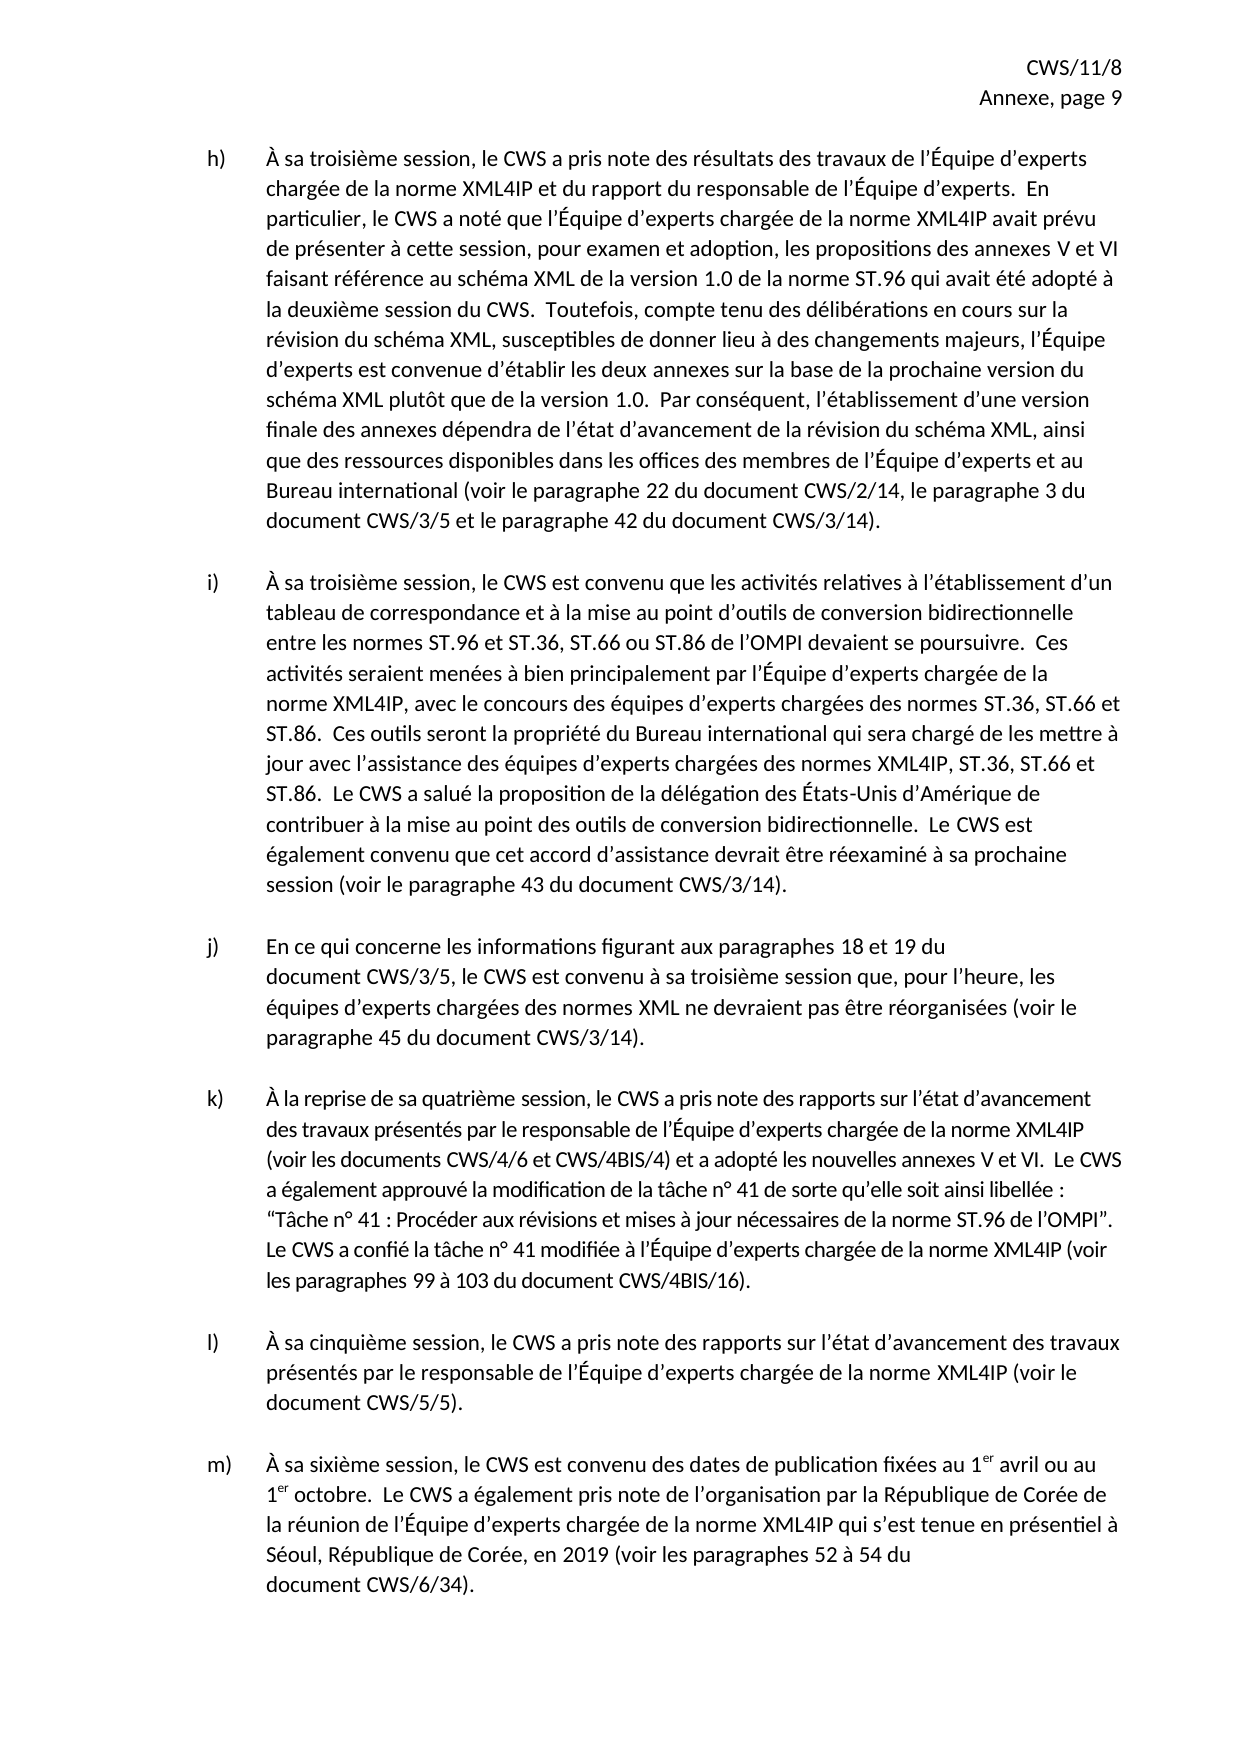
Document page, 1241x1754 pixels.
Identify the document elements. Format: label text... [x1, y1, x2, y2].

list En ce qui concerne les informations figurant aux paragraphes 18 et 19 du document CWS/3/5, le CWS est convenu à sa troisième session que, pour l’heure, les équipes d’experts chargées des normes XML ne devraient pas être réorganisées (voir le paragraphe 45 du document CWS/3/14). [207, 932, 1122, 1051]
list À la reprise de sa quatrième session, le CWS a pris note des rapports sur l’état d’avancement des travaux présentés par le responsable de l’Équipe d’experts chargée de la norme XML4IP (voir les documents CWS/4/6 et CWS/4BIS/4) et a adopté les nouvelles annexes V et VI. Le CWS a également approuvé la modification de la tâche n° 41 de sorte qu’elle soit ainsi libellée : “Tâche n° 41 : Procéder aux révisions et mises à jour nécessaires de la norme ST.96 de l’OMPI”. Le CWS a confié la tâche n° 41 modifiée à l’Équipe d’experts chargée de la norme XML4IP (voir les paragraphes 99 à 103 du document CWS/4BIS/16). [207, 1084, 1122, 1294]
list À sa cinquième session, le CWS a pris note des rapports sur l’état d’avancement des travaux présentés par le responsable de l’Équipe d’experts chargée de la norme XML4IP (voir le document CWS/5/5). [207, 1328, 1122, 1416]
list À sa troisième session, le CWS a pris note des résultats des travaux de l’Équipe d’experts chargée de la norme XML4IP et du rapport du responsable de l’Équipe d’experts. En particulier, le CWS a noté que l’Équipe d’experts chargée de la norme XML4IP avait prévu de présenter à cette session, pour examen et adoption, les propositions des annexes V et VI faisant référence au schéma XML de la version 1.0 de la norme ST.96 qui avait été adopté à la deuxième session du CWS. Toutefois, compte tenu des délibérations en cours sur la révision du schéma XML, susceptibles de donner lieu à des changements majeurs, l’Équipe d’experts est convenue d’établir les deux annexes sur la base de la prochaine version du schéma XML plutôt que de la version 1.0. Par conséquent, l’établissement d’une version finale des annexes dépendra de l’état d’avancement de la révision du schéma XML, ainsi que des ressources disponibles dans les offices des membres de l’Équipe d’experts et au Bureau international (voir le paragraphe 22 du document CWS/2/14, le paragraphe 3 du document CWS/3/5 et le paragraphe 42 du document CWS/3/14). [207, 144, 1122, 534]
list À sa sixième session, le CWS est convenu des dates de publication fixées au 1er avril ou au 1er octobre. Le CWS a également pris note de l’organisation par la République de Corée de la réunion de l’Équipe d’experts chargée de la norme XML4IP qui s’est tenue en présentiel à Séoul, République de Corée, en 2019 (voir les paragraphes 52 à 54 du document CWS/6/34). [207, 1450, 1122, 1599]
list À sa troisième session, le CWS est convenu que les activités relatives à l’établissement d’un tableau de correspondance et à la mise au point d’outils de conversion bidirectionnelle entre les normes ST.96 et ST.36, ST.66 ou ST.86 de l’OMPI devaient se poursuivre. Ces activités seraient menées à bien principalement par l’Équipe d’experts chargée de la norme XML4IP, avec le concours des équipes d’experts chargées des normes ST.36, ST.66 et ST.86. Ces outils seront la propriété du Bureau international qui sera chargé de les mettre à jour avec l’assistance des équipes d’experts chargées des normes XML4IP, ST.36, ST.66 et ST.86. Le CWS a salué la proposition de la délégation des États-Unis d’Amérique de contribuer à la mise au point des outils de conversion bidirectionnelle. Le CWS est également convenu que cet accord d’assistance devrait être réexaminé à sa prochaine session (voir le paragraphe 43 du document CWS/3/14). [207, 568, 1122, 898]
